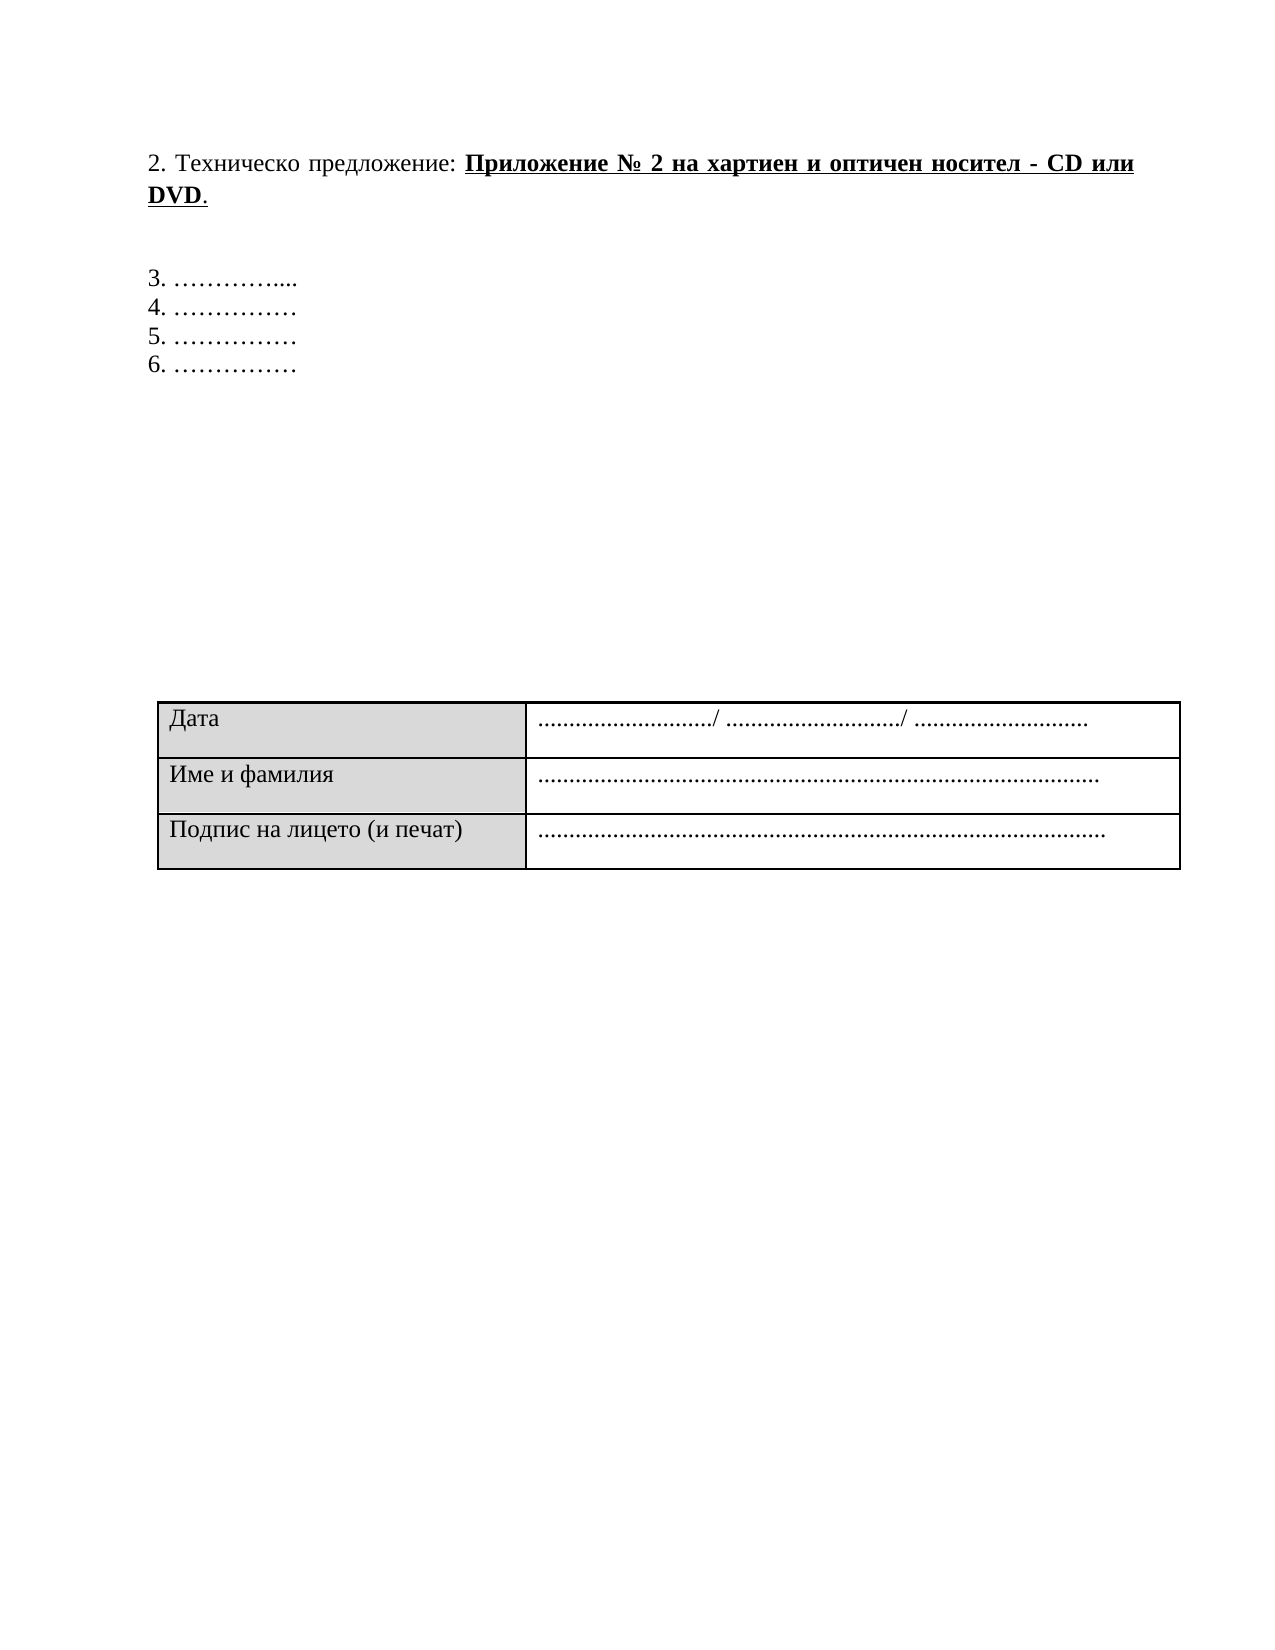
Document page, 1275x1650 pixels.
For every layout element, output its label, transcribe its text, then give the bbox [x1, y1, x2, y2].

text 4. …………… [148, 292, 1134, 321]
text 5. …………… [148, 321, 1134, 349]
table_header Дата [159, 704, 525, 757]
table_cell .......................................................................................... [527, 759, 1179, 812]
text 2. Техническо предложение: Приложение № 2 на хартиен и оптичен носител - CD или DVD. [148, 148, 1134, 209]
table_cell Име и фамилия [159, 759, 525, 812]
text 6. …………… [148, 349, 1134, 378]
table_cell Подпис на лицето (и печат) [159, 815, 525, 868]
table_header ............................/ ............................/ ............................ [527, 704, 1179, 757]
text 3. ………….... [148, 263, 1134, 292]
table_cell ........................................................................................... [527, 815, 1179, 868]
